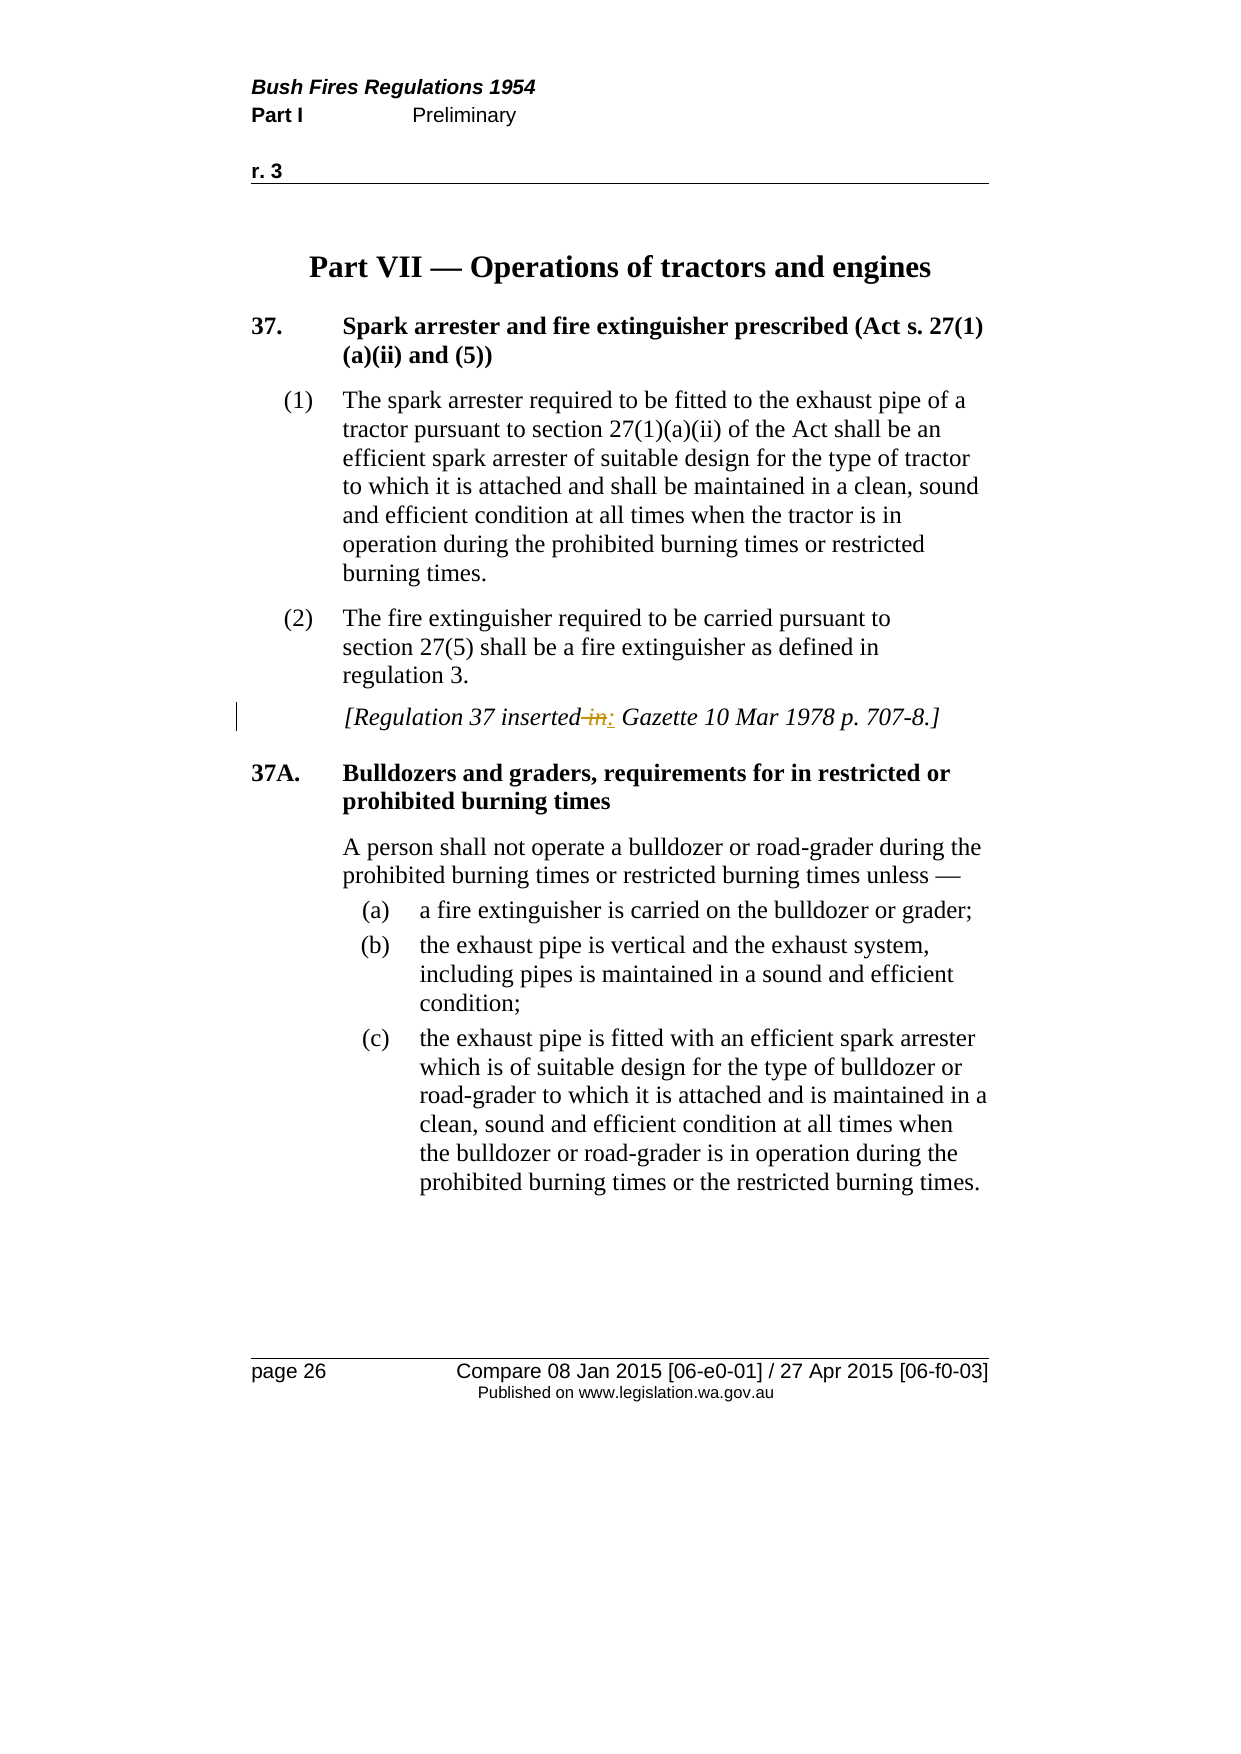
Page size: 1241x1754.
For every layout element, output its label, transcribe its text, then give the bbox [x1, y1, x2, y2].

text (2) The fire extinguisher required to be carried pursuant to section 27(5) shall be a fire extinguisher as defined in regulation 3. [251, 603, 989, 689]
text [Regulation 37 inserted Gazette 10 Mar 1978 p. 707-8.] [251, 702, 989, 731]
subtitle Part VII — Operations of tractors and engines [251, 248, 989, 284]
text A person shall not operate a bulldozer or road-grader during the prohibited burning times or restricted burning times unless — [251, 832, 989, 889]
text (c) the exhaust pipe is fitted with an efficient spark arrester which is of suitable design for the type of bulldozer or road-grader to which it is attached and is maintained in a clean, sound and efficient condition at all times when the bulldozer or road-grader is in operation during the prohibited burning times or the restricted burning times. [251, 1023, 989, 1196]
subtitle 37A. Bulldozers and graders, requirements for in restricted or prohibited burning times [251, 758, 989, 815]
subtitle 37. Spark arrester and fire extinguisher prescribed (Act s. 27(1)(a)(ii) and (5)) [251, 311, 989, 368]
text (1) The spark arrester required to be fitted to the exhaust pipe of a tractor pursuant to section 27(1)(a)(ii) of the Act shall be an efficient spark arrester of suitable design for the type of tractor to which it is attached and shall be maintained in a clean, sound and efficient condition at all times when the tractor is in operation during the prohibited burning times or restricted burning times. [251, 385, 989, 586]
text (a) a fire extinguisher is carried on the bulldozer or grader; [251, 896, 989, 924]
text (b) the exhaust pipe is vertical and the exhaust system, including pipes is maintained in a sound and efficient condition; [251, 931, 989, 1017]
